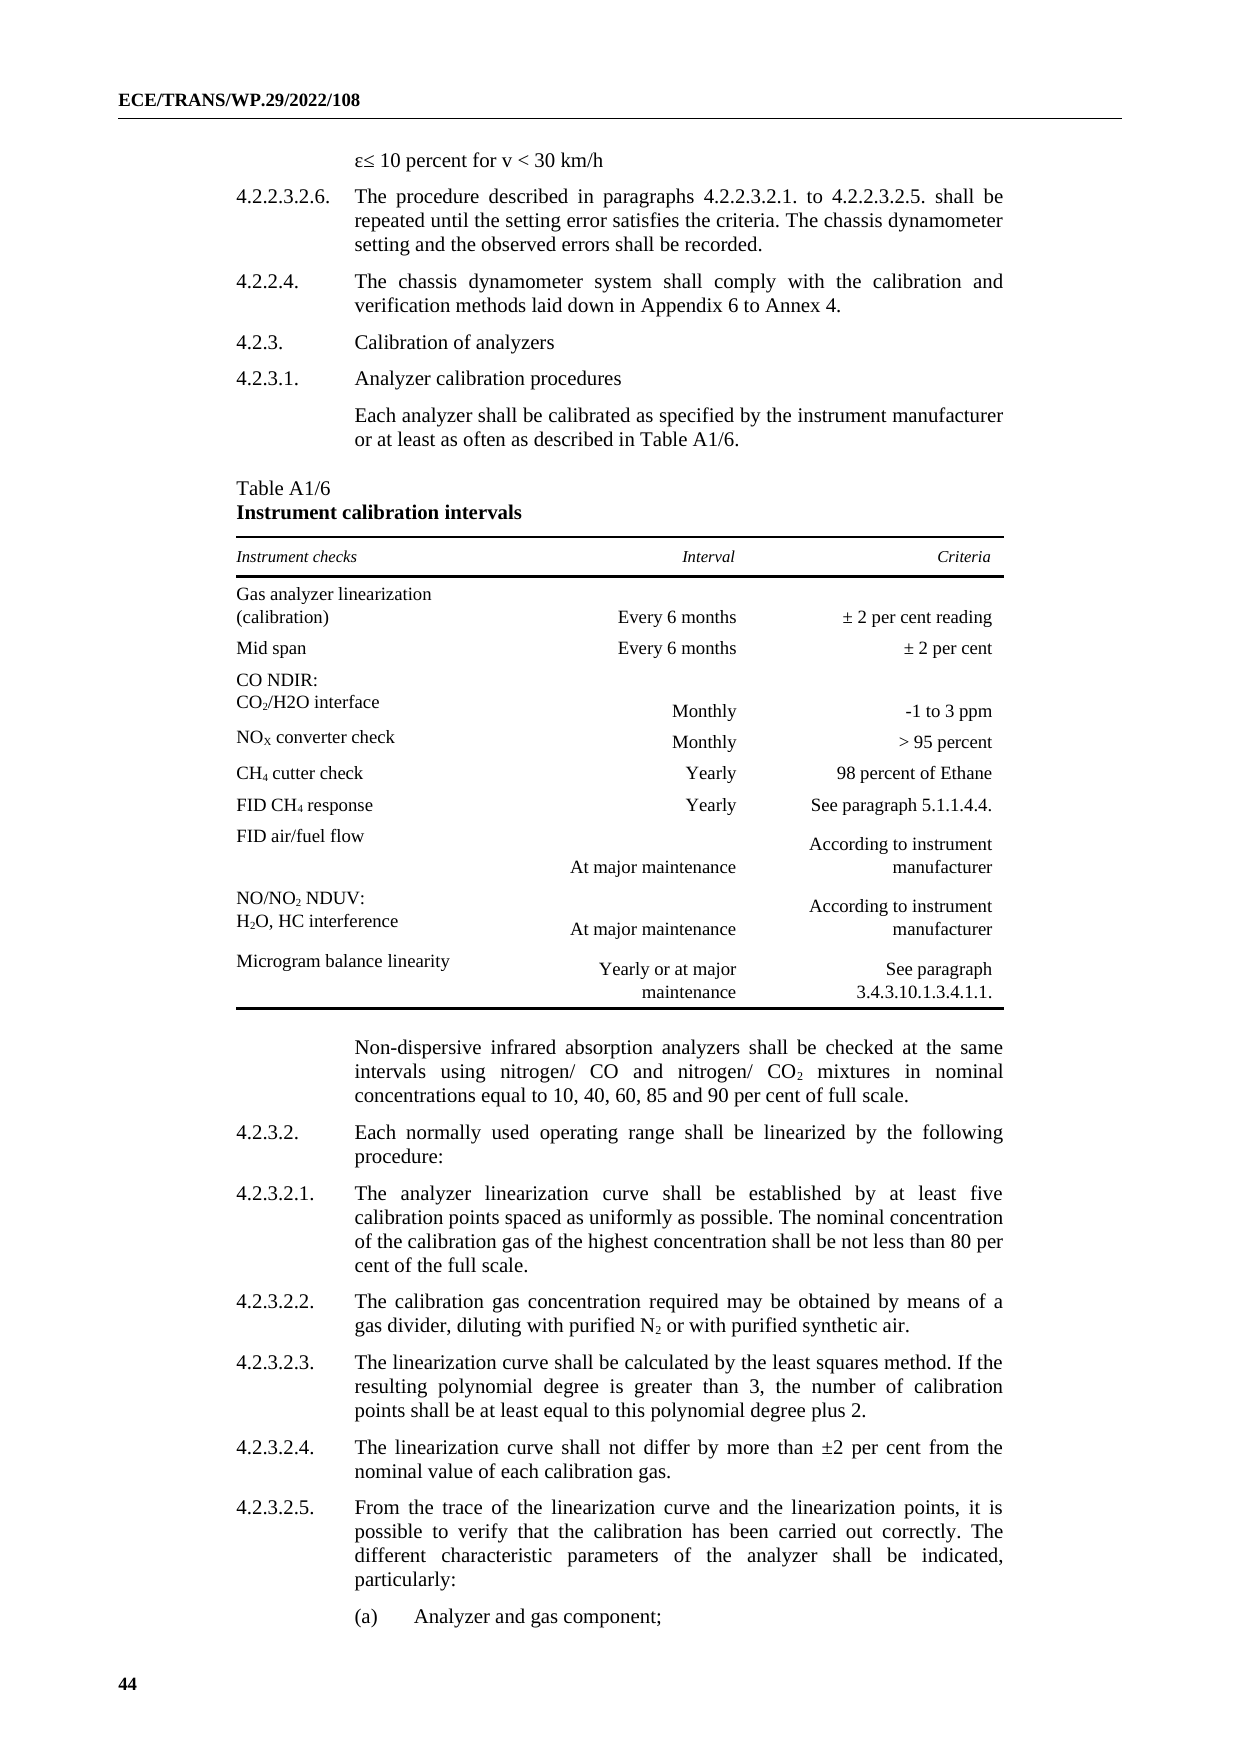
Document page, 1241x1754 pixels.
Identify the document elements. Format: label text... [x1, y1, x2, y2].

table_cell CO NDIR: CO2/H2O interface [236, 664, 507, 726]
table_cell ± 2 per cent reading [748, 578, 1004, 632]
list 4.2.3. Calibration of analyzers [236, 329, 1004, 354]
list 4.2.2.4. The chassis dynamometer system shall comply with the calibration and verification methods laid down in Appendix 6 to Annex 4. [236, 269, 1004, 317]
table_header Interval [508, 538, 748, 575]
table_cell Every 6 months [508, 632, 748, 663]
list (a) Analyzer and gas component; [354, 1604, 1004, 1628]
table_cell Yearly [508, 789, 748, 820]
list 4.2.3.2.3. The linearization curve shall be calculated by the least squares method. If the resulting polynomial degree is greater than 3, the number of calibration points shall be at least equal to this polynomial degree plus 2. [236, 1350, 1004, 1422]
list 4.2.3.2.2. The calibration gas concentration required may be obtained by means of a gas divider, diluting with purified N2 or with purified synthetic air. [236, 1289, 1004, 1337]
list Non-dispersive infrared absorption analyzers shall be checked at the same intervals using nitrogen/ CO and nitrogen/ CO2 mixtures in nominal concentrations equal to 10, 40, 60, 85 and 90 per cent of full scale. [236, 1035, 1004, 1107]
table_cell See paragraph 5.1.1.4.4. [748, 789, 1004, 820]
table_cell Gas analyzer linearization (calibration) [236, 578, 507, 632]
list 4.2.2.3.2.6. The procedure described in paragraphs 4.2.2.3.2.1. to 4.2.2.3.2.5. shall be repeated until the setting error satisfies the criteria. The chassis dynamometer setting and the observed errors shall be recorded. [236, 184, 1004, 256]
list Instrument calibration intervals [236, 500, 1004, 524]
list Table A1/6 [236, 476, 1004, 500]
table_cell Yearly or at major maintenance [508, 945, 748, 1007]
table_cell NO/NO2 NDUV: H2O, HC interference [236, 882, 507, 944]
list ε≤ 10 percent for v < 30 km/h [354, 148, 1004, 172]
table_cell Mid span [236, 632, 507, 663]
list 4.2.3.2. Each normally used operating range shall be linearized by the following procedure: [236, 1120, 1004, 1168]
table_cell Yearly [508, 757, 748, 788]
table_cell FID CH4 response [236, 789, 507, 820]
table_cell > 95 percent [748, 726, 1004, 757]
list 4.2.3.2.5. From the trace of the linearization curve and the linearization points, it is possible to verify that the calibration has been carried out correctly. The different characteristic parameters of the analyzer shall be indicated, particularly: [236, 1495, 1004, 1591]
table_header Instrument checks [236, 538, 507, 575]
table_cell At major maintenance [508, 882, 748, 944]
list 4.2.3.1. Analyzer calibration procedures [236, 366, 1004, 390]
table_cell According to instrument manufacturer [748, 820, 1004, 882]
table_cell FID air/fuel flow [236, 820, 507, 882]
list 4.2.3.2.1. The analyzer linearization curve shall be established by at least five calibration points spaced as uniformly as possible. The nominal concentration of the calibration gas of the highest concentration shall be not less than 80 per cent of the full scale. [236, 1181, 1004, 1277]
table_cell Every 6 months [508, 578, 748, 632]
list Each analyzer shall be calibrated as specified by the instrument manufacturer or at least as often as described in Table A1/6. [354, 403, 1004, 451]
table_cell -1 to 3 ppm [748, 664, 1004, 726]
table_cell Monthly [508, 664, 748, 726]
table_cell ± 2 per cent [748, 632, 1004, 663]
table_cell Monthly [508, 726, 748, 757]
table_cell See paragraph 3.4.3.10.1.3.4.1.1. [748, 945, 1004, 1007]
table_cell Microgram balance linearity [236, 945, 507, 1007]
table_cell At major maintenance [508, 820, 748, 882]
table_cell 98 percent of Ethane [748, 757, 1004, 788]
list 4.2.3.2.4. The linearization curve shall not differ by more than ±2 per cent from the nominal value of each calibration gas. [236, 1434, 1004, 1483]
table_cell NOX converter check [236, 726, 507, 757]
table_header Criteria [748, 538, 1004, 575]
table_cell CH4 cutter check [236, 757, 507, 788]
table_cell According to instrument manufacturer [748, 882, 1004, 944]
